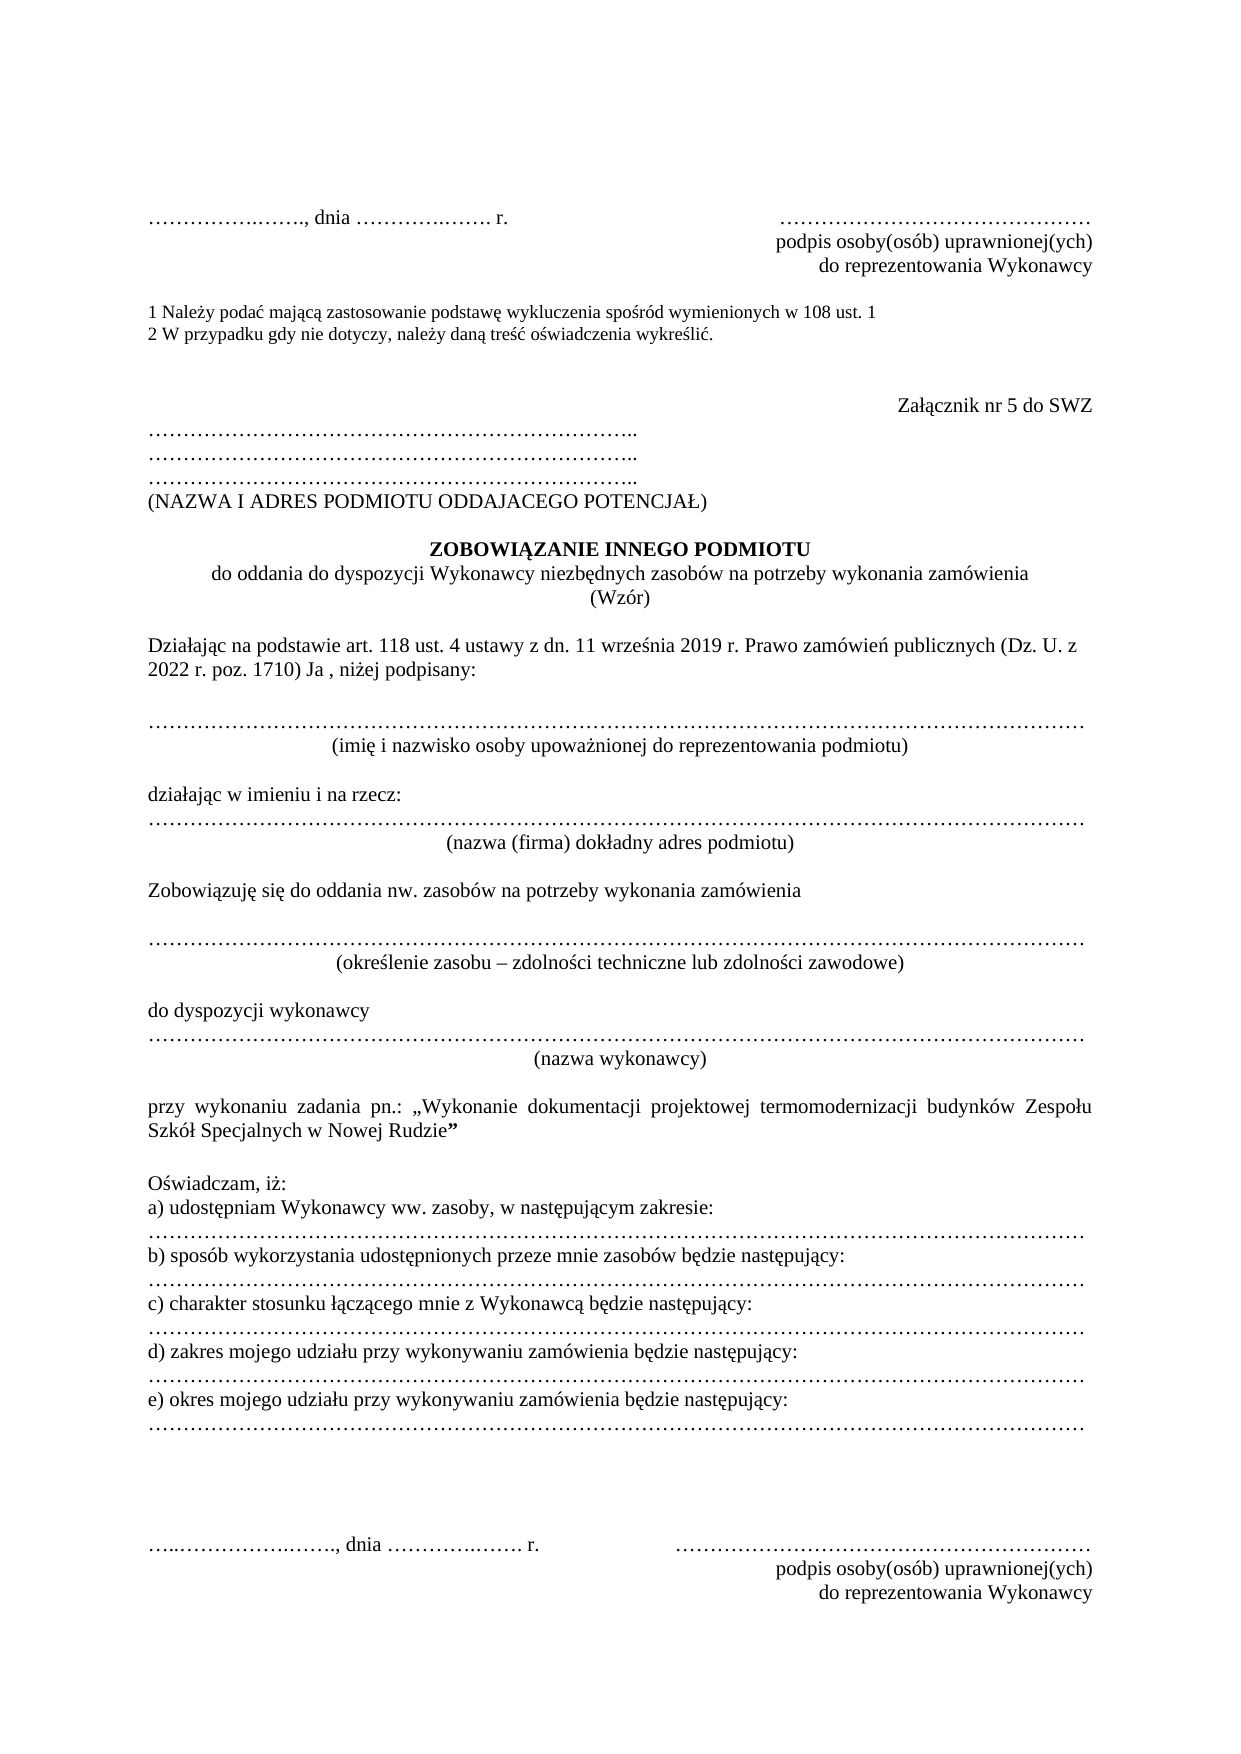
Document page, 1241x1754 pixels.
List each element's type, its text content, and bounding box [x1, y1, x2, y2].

text ……………………………………………………………………………………………………………………… [148, 926, 1093, 950]
text Zobowiązuję się do oddania nw. zasobów na potrzeby wykonania zamówienia [148, 878, 1093, 902]
text działając w imieniu i na rzecz: ……………………………………………………………………………………………………………………… [148, 782, 1093, 830]
text (nazwa (firma) dokładny adres podmiotu) [148, 830, 1093, 854]
text do oddania do dyspozycji Wykonawcy niezbędnych zasobów na potrzeby wykonania zamówienia [148, 561, 1093, 585]
text Załącznik nr 5 do SWZ [148, 393, 1093, 417]
text (NAZWA I ADRES PODMIOTU ODDAJACEGO POTENCJAŁ) [148, 489, 1093, 513]
text 2 W przypadku gdy nie dotyczy, należy daną treść oświadczenia wykreślić. [148, 323, 1093, 344]
text do reprezentowania Wykonawcy [148, 1579, 1093, 1604]
text a) udostępniam Wykonawcy ww. zasoby, w następującym zakresie: ……………………………………………………………………………………………………………………… [148, 1194, 1093, 1243]
text …………………………………………………………….. [148, 417, 1093, 441]
text …..…………….……., dnia ………….……. r. …………………………………………………… [148, 1531, 1093, 1556]
text (nazwa wykonawcy) [148, 1046, 1093, 1070]
text (imię i nazwisko osoby upoważnionej do reprezentowania podmiotu) [148, 733, 1093, 757]
text ……………………………………………………………………………………………………………………… [148, 681, 1093, 733]
text …………………………………………………………….. [148, 465, 1093, 489]
text c) charakter stosunku łączącego mnie z Wykonawcą będzie następujący: ……………………………………………………………………………………………………………………… [148, 1291, 1093, 1339]
text podpis osoby(osób) uprawnionej(ych) [148, 1556, 1093, 1579]
text b) sposób wykorzystania udostępnionych przeze mnie zasobów będzie następujący: ……………………………………………………………………………………………………………………… [148, 1243, 1093, 1291]
text przy wykonaniu zadania pn.: „Wykonanie dokumentacji projektowej termomodernizacji budynków Zespołu Szkół Specjalnych w Nowej Rudzie” [148, 1094, 1093, 1142]
text …………….……., dnia ………….……. r. ……………………………………… [148, 205, 1093, 229]
text e) okres mojego udziału przy wykonywaniu zamówienia będzie następujący: ……………………………………………………………………………………………………………………… [148, 1387, 1093, 1435]
text do dyspozycji wykonawcy ……………………………………………………………………………………………………………………… [148, 998, 1093, 1046]
text ZOBOWIĄZANIE INNEGO PODMIOTU [148, 537, 1093, 561]
text …………………………………………………………….. [148, 441, 1093, 465]
text (Wzór) [148, 585, 1093, 609]
text do reprezentowania Wykonawcy [148, 253, 1093, 277]
text Działając na podstawie art. 118 ust. 4 ustawy z dn. 11 września 2019 r. Prawo zamówień publicznych (Dz. U. z 2022 r. poz. 1710) Ja , niżej podpisany: [148, 633, 1093, 681]
text podpis osoby(osób) uprawnionej(ych) [148, 229, 1093, 253]
text d) zakres mojego udziału przy wykonywaniu zamówienia będzie następujący: ……………………………………………………………………………………………………………………… [148, 1339, 1093, 1387]
text Oświadczam, iż: [148, 1171, 1093, 1194]
text (określenie zasobu – zdolności techniczne lub zdolności zawodowe) [148, 950, 1093, 974]
text 1 Należy podać mającą zastosowanie podstawę wykluczenia spośród wymienionych w 108 ust. 1 [148, 301, 1093, 323]
